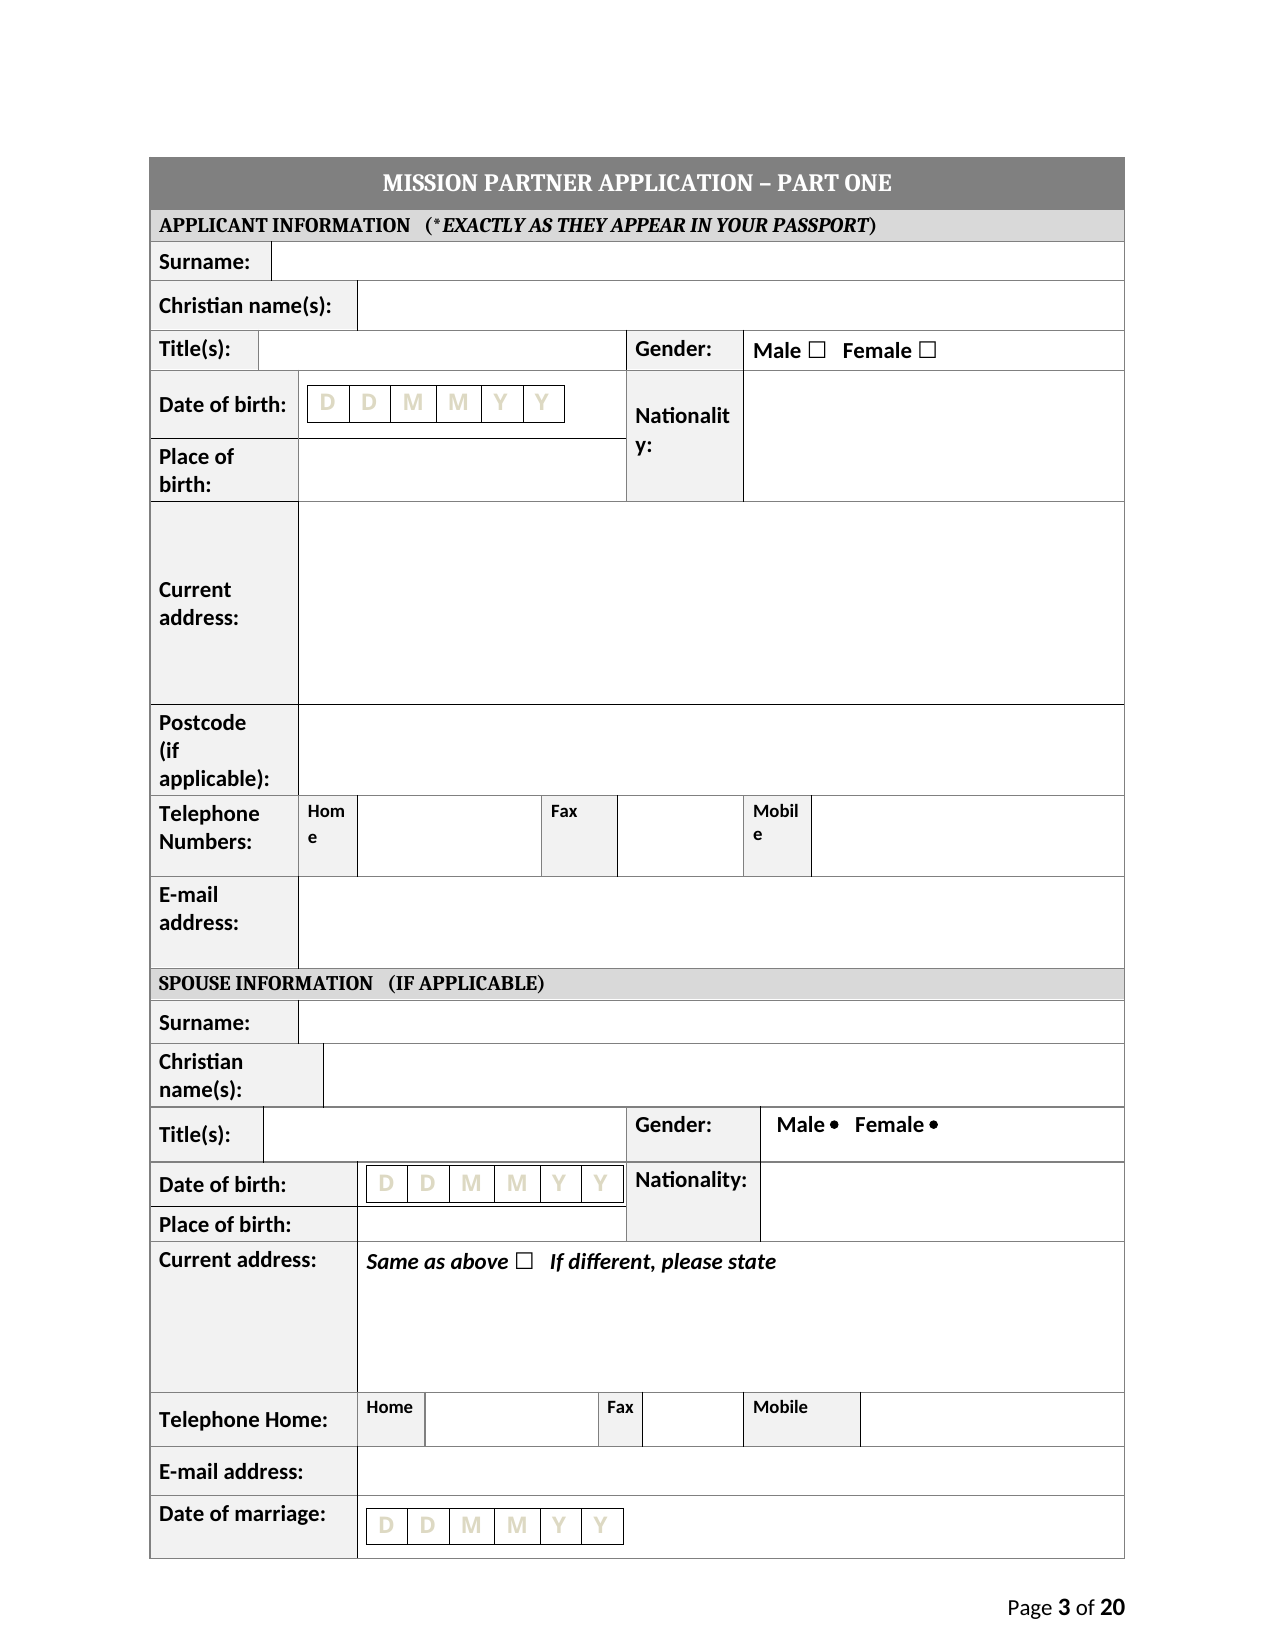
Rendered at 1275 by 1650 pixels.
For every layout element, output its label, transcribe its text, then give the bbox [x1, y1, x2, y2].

table_cell Gender: [627, 331, 743, 369]
table_cell [358, 796, 541, 876]
table_cell Telephone Home: [151, 1393, 357, 1446]
table_cell [272, 242, 1124, 280]
table_cell Christian name(s): [151, 281, 357, 329]
table_cell Mobile [744, 1393, 860, 1446]
table_cell E-mail address: [151, 877, 298, 967]
table_cell Fax [542, 796, 617, 876]
table_cell Current address: [151, 502, 298, 704]
table_cell Date of birth: [151, 1163, 357, 1206]
table_cell Gender: [627, 1108, 760, 1161]
table_cell Same as above If different, please state [358, 1242, 1124, 1392]
table_cell Title(s): [151, 1108, 263, 1161]
table_cell Surname: [151, 1001, 298, 1043]
table_cell Current address: [151, 1242, 357, 1392]
table_cell [358, 281, 1124, 329]
table_cell Telephone Numbers: [151, 796, 298, 876]
table_cell Nationality: [627, 371, 743, 501]
table_cell [358, 1207, 626, 1241]
table_cell Mobile [744, 796, 811, 876]
table_cell Date of marriage: [151, 1496, 357, 1558]
table_cell [299, 439, 626, 501]
table_cell SPOUSE INFORMATION (if applicable) [151, 969, 1124, 999]
table_cell Place of birth: [151, 439, 298, 501]
table_cell [744, 371, 1124, 501]
table_cell Surname: [151, 242, 271, 280]
table_cell [299, 502, 1124, 704]
table_cell Fax [599, 1393, 642, 1446]
table_cell [259, 331, 626, 369]
table_header Mission partner Application – part one [151, 158, 1124, 209]
table_cell [299, 877, 1124, 967]
table_cell [299, 705, 1124, 795]
table_cell [618, 796, 743, 876]
table_cell Place of birth: [151, 1207, 357, 1241]
table_cell Date of birth: [151, 371, 298, 438]
table_cell Home [358, 1393, 424, 1446]
table_cell [812, 796, 1124, 876]
table_cell Home [299, 796, 357, 876]
table_cell Male Female [761, 1108, 1124, 1161]
table_cell Nationality: [627, 1163, 760, 1241]
table_cell [358, 1163, 626, 1206]
table_cell [324, 1044, 1124, 1106]
table_cell [299, 1001, 1124, 1043]
table_cell [358, 1447, 1124, 1495]
table_cell [643, 1393, 743, 1446]
table_cell [264, 1108, 626, 1161]
table_cell Male Female [744, 331, 1124, 369]
table_cell Title(s): [151, 331, 258, 369]
table_cell [426, 1393, 598, 1446]
table_cell E-mail address: [151, 1447, 357, 1495]
table_cell Applicant Information (*exactly as they appear in your passport) [151, 210, 1124, 241]
table_cell [299, 371, 626, 438]
table_cell [358, 1496, 1124, 1558]
table_cell [861, 1393, 1124, 1446]
table_cell Postcode (if applicable): [151, 705, 298, 795]
table_cell Christian name(s): [151, 1044, 323, 1106]
table_cell [761, 1163, 1124, 1241]
